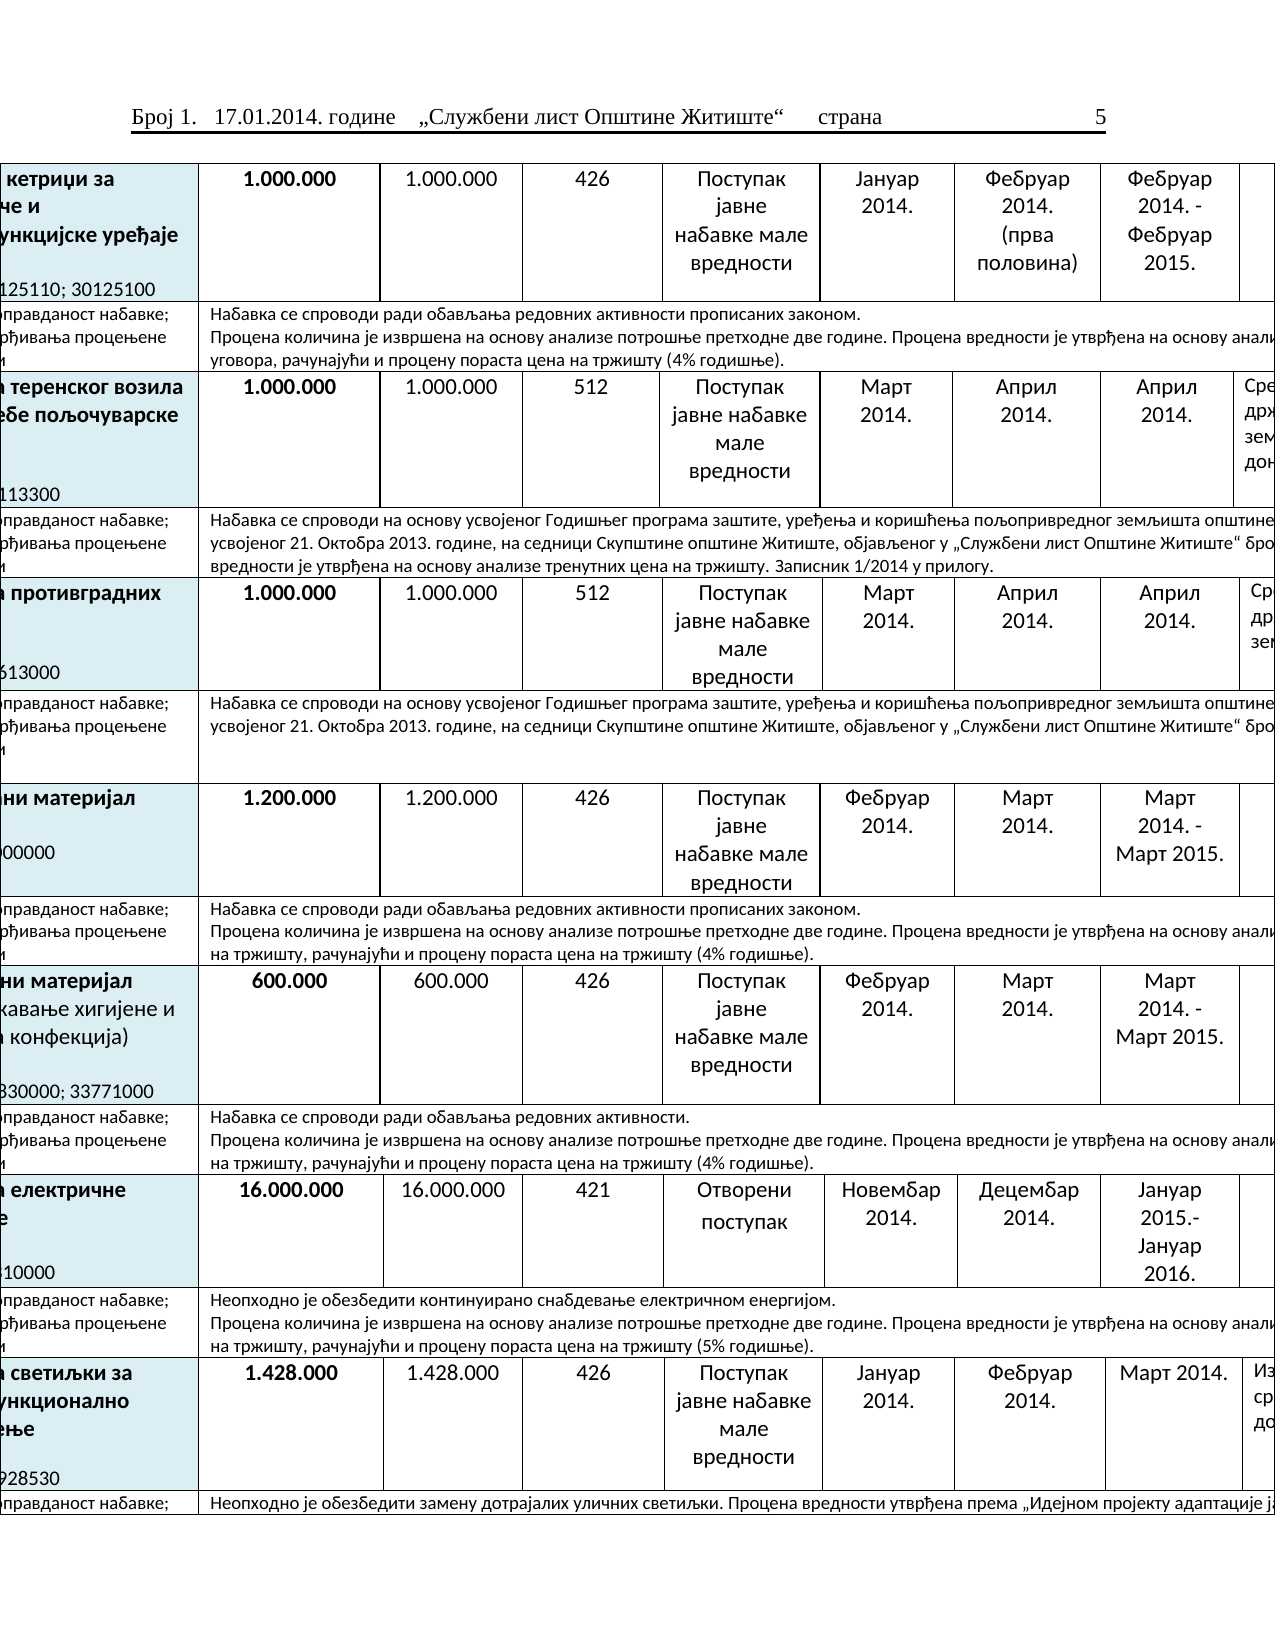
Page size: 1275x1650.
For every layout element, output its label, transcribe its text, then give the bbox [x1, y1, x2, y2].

table_cell Поступак јавне набавке мале вредности [663, 784, 819, 896]
table_cell Из буџетских средстава, донација [1243, 1358, 1274, 1490]
table_cell 600.000 [381, 966, 522, 1104]
table_cell 1.428.000 [384, 1358, 522, 1490]
table_cell [1240, 966, 1274, 1104]
table_cell 1.000.000 [381, 372, 522, 507]
table_cell Фебруар 2014. (прва половина) [955, 164, 1100, 301]
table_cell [199, 1491, 1274, 1514]
table_cell Март 2014. [955, 966, 1100, 1104]
table_cell Разлог и оправданoст набавке; начин утврђивања процењене вредности [1, 302, 198, 371]
table_cell Набавка светиљки за јавно функционално осветљење ОРН: 34928530 [1, 1358, 198, 1490]
table_cell Разлог и оправданoст набавке; начин утврђивања процењене вредности [1, 1105, 198, 1174]
table_cell Разлог и оправданoст набавке; начин утврђивања процењене вредности [1, 508, 198, 577]
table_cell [1, 1491, 198, 1514]
table_cell Март 2014. - Март 2015. [1101, 966, 1239, 1104]
table_cell Набавка се спроводи на основу усвојеног Годишњег програма заштите, уређења и коришћења пољопривредног земљишта општине Житиште усвојеног 21. Октобра 2013. године, на седници Скупштине општине Житиште, објављеног у „Службени лист Општине Житиште“ број „35“. Процена вредности је утврђена на основу анализе тренутних цена на тржишту. Записник 1/2014 у прилогу. [199, 508, 1274, 577]
table_cell 426 [523, 1358, 664, 1490]
table_cell Април 2014. [1101, 372, 1233, 507]
table_cell Штампани материјал ОРН: 22000000 [1, 784, 198, 896]
table_cell Потрошни материјал (за одржавање хигијене и папирна конфекција) ОРН: 39830000; 33771000 [1, 966, 198, 1104]
table_cell Новембар 2014. [825, 1175, 957, 1287]
table_cell Фебруар 2014. [821, 966, 954, 1104]
table_cell Средства из закупа државног земљишта [1240, 578, 1274, 690]
table_cell Tонери, кетриџи за штампаче и мултифункцијске уређаје ОРН: 30125110; 30125100 [1, 164, 198, 301]
table_cell Поступак јавне набавке мале вредности [663, 578, 822, 690]
table_cell Разлог и оправданoст набавке; начин утврђивања процењене вредности [1, 1288, 198, 1357]
table_cell 1.428.000 [199, 1358, 383, 1490]
table_cell 512 [523, 578, 662, 690]
table_cell Март 2014. [955, 784, 1100, 896]
table_cell Фебруар 2014. [821, 784, 954, 896]
table_cell Фебруар 2014. -Фебруар 2015. [1101, 164, 1239, 301]
table_cell 1.000.000 [199, 372, 379, 507]
table_cell Набавка се спроводи на основу усвојеног Годишњег програма заштите, уређења и коришћења пољопривредног земљишта општине Житиште усвојеног 21. Октобра 2013. године, на седници Скупштине општине Житиште, објављеног у „Службени лист Општине Житиште“ број „35“. [199, 691, 1274, 782]
table_cell Март 2014. [823, 578, 954, 690]
table_cell 1.000.000 [381, 164, 522, 301]
table_cell Поступак јавне набавке мале вредности [665, 1358, 822, 1490]
table_cell 426 [523, 164, 662, 301]
table_cell Отворени поступак [664, 1175, 824, 1287]
table_cell Поступак јавне набавке мале вредности [663, 164, 819, 301]
table_cell Средства из закупа државног земљишта, донација [1234, 372, 1274, 507]
table_cell Набавка електричне енергије ОРН: 09310000 [1, 1175, 198, 1287]
table_cell 512 [523, 372, 659, 507]
table_cell Април 2014. [953, 372, 1100, 507]
table_cell Набавка се спроводи ради обављања редовних активности прописаних законом. Процена количина је извршена на основу анализе потрошње претходне две године. Процена вредности је утврђена на основу анализе тренутних цена на тржишту, рачунајући и процену пораста цена на тржишту (4% годишње). [199, 897, 1274, 965]
table_cell 421 [523, 1175, 663, 1287]
table_cell 426 [523, 784, 662, 896]
table_cell Фебруар 2014. [955, 1358, 1105, 1490]
table_cell Поступак јавне набавке мале вредности [660, 372, 819, 507]
table_cell 1.200.000 [381, 784, 522, 896]
table_cell 1.000.000 [199, 578, 379, 690]
table_cell Набавка теренског возила за потребе пољочуварске службе ОРН: 34113300 [1, 372, 198, 507]
table_cell Поступак јавне набавке мале вредности [663, 966, 819, 1104]
table_cell Март 2014. - Март 2015. [1101, 784, 1239, 896]
table_cell Разлог и оправданoст набавке; начин утврђивања процењене вредности [1, 897, 198, 965]
table_cell Март 2014. [1106, 1358, 1242, 1490]
table_cell 426 [523, 966, 662, 1104]
table_cell Јануар 2015.- Јануар 2016. [1101, 1175, 1239, 1287]
table_cell Набавка се спроводи ради обављања редовних активности. Процена количина је извршена на основу анализе потрошње претходне две године. Процена вредности је утврђена на основу анализе тренутних цена на тржишту, рачунајући и процену пораста цена на тржишту (4% годишње). [199, 1105, 1274, 1174]
table_cell 1.200.000 [199, 784, 379, 896]
table_cell Разлог и оправданoст набавке; начин утврђивања процењене вредности [1, 691, 198, 782]
table_cell Јануар 2014. [821, 164, 954, 301]
table_cell Април 2014. [1101, 578, 1239, 690]
table_cell 16.000.000 [199, 1175, 383, 1287]
table_cell [1240, 1175, 1274, 1287]
table_cell Неопходно је обезбедити континуирано снабдевање електричном енергијом. Процена количина је извршена на основу анализе потрошње претходне две године. Процена вредности је утврђена на основу анализе тренутних цена на тржишту, рачунајући и процену пораста цена на тржишту (5% годишње). [199, 1288, 1274, 1357]
table_cell 1.000.000 [199, 164, 379, 301]
table_cell Март 2014. [821, 372, 952, 507]
table_cell 16.000.000 [384, 1175, 522, 1287]
table_cell [1240, 784, 1274, 896]
table_cell 1.000.000 [381, 578, 522, 690]
table_cell Набавка противградних ракета ОРН: 24613000 [1, 578, 198, 690]
table_cell [1240, 164, 1274, 301]
table_cell 600.000 [199, 966, 379, 1104]
table_cell Јануар 2014. [823, 1358, 954, 1490]
table_cell Децембар 2014. [958, 1175, 1100, 1287]
table_cell Април 2014. [955, 578, 1100, 690]
